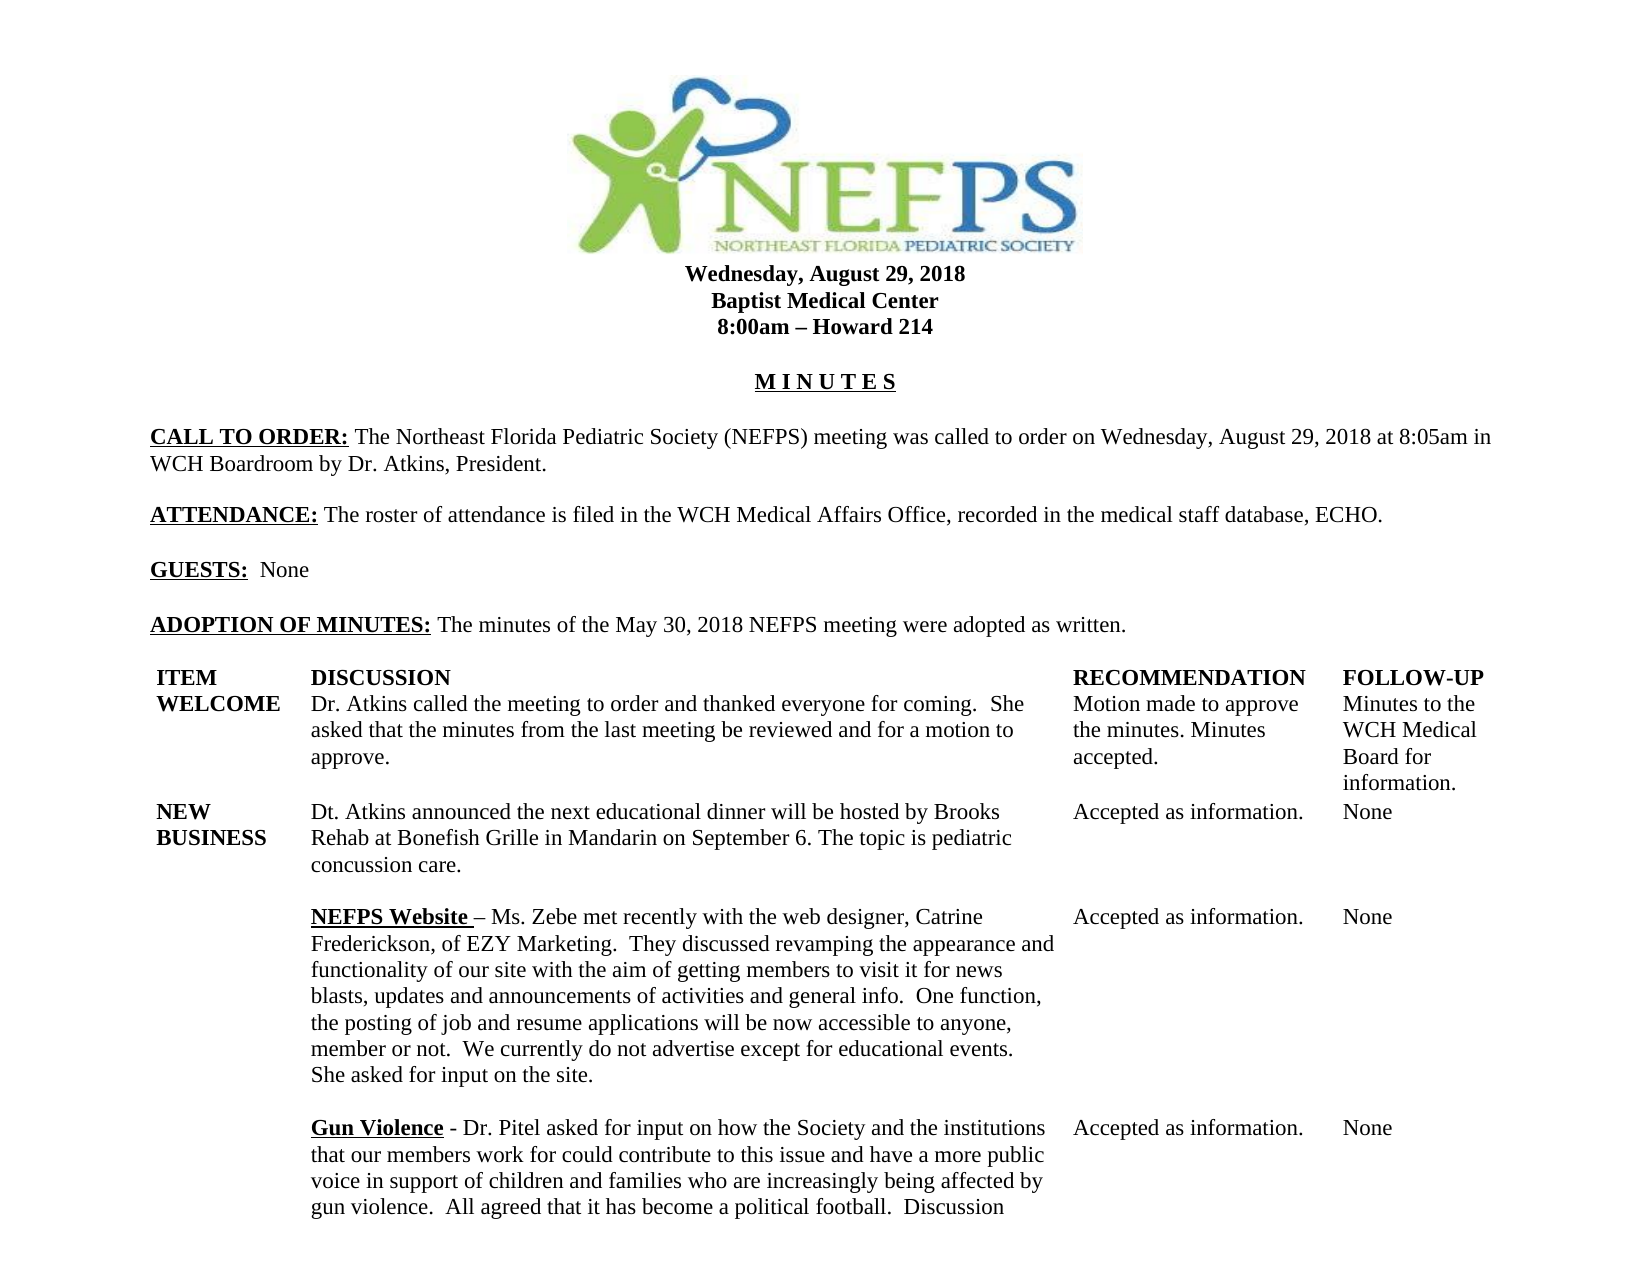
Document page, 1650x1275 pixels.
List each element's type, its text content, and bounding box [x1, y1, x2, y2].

table_header FOLLOW-UP [1335, 664, 1513, 690]
table_cell Minutes to the WCH Medical Board for information. [1335, 690, 1513, 798]
table_cell Dr. Atkins called the meeting to order and thanked everyone for coming. She asked that the minutes from the last meeting be reviewed and for a motion to approve. [303, 690, 1065, 798]
table_header RECOMMENDATION [1065, 664, 1335, 690]
text ATTENDANCE: The roster of attendance is filed in the WCH Medical Affairs Office, recorded in the medical staff database, ECHO. [150, 501, 1500, 527]
text 8:00am – Howard 214 [150, 313, 1500, 339]
table_cell WELCOME [149, 690, 303, 798]
table_cell None None None [1335, 798, 1513, 1220]
text M I N U T E S [150, 368, 1500, 394]
picture [567, 75, 1083, 261]
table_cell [303, 798, 1065, 1220]
text GUESTS: None [150, 556, 1500, 582]
table_header ITEM [149, 664, 303, 690]
table_cell Motion made to approve the minutes. Minutes accepted. [1065, 690, 1335, 798]
text Wednesday, August 29, 2018 [150, 260, 1500, 287]
table_header DISCUSSION [303, 664, 1065, 690]
text CALL TO ORDER: The Northeast Florida Pediatric Society (NEFPS) meeting was called to order on Wednesday, August 29, 2018 at 8:05am in WCH Boardroom by Dr. Atkins, President. [150, 394, 1500, 476]
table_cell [1065, 798, 1335, 1220]
table_cell NEW BUSINESS [149, 798, 303, 1220]
text ADOPTION OF MINUTES: The minutes of the May 30, 2018 NEFPS meeting were adopted as written. [150, 611, 1500, 637]
text Baptist Medical Center [150, 287, 1500, 313]
